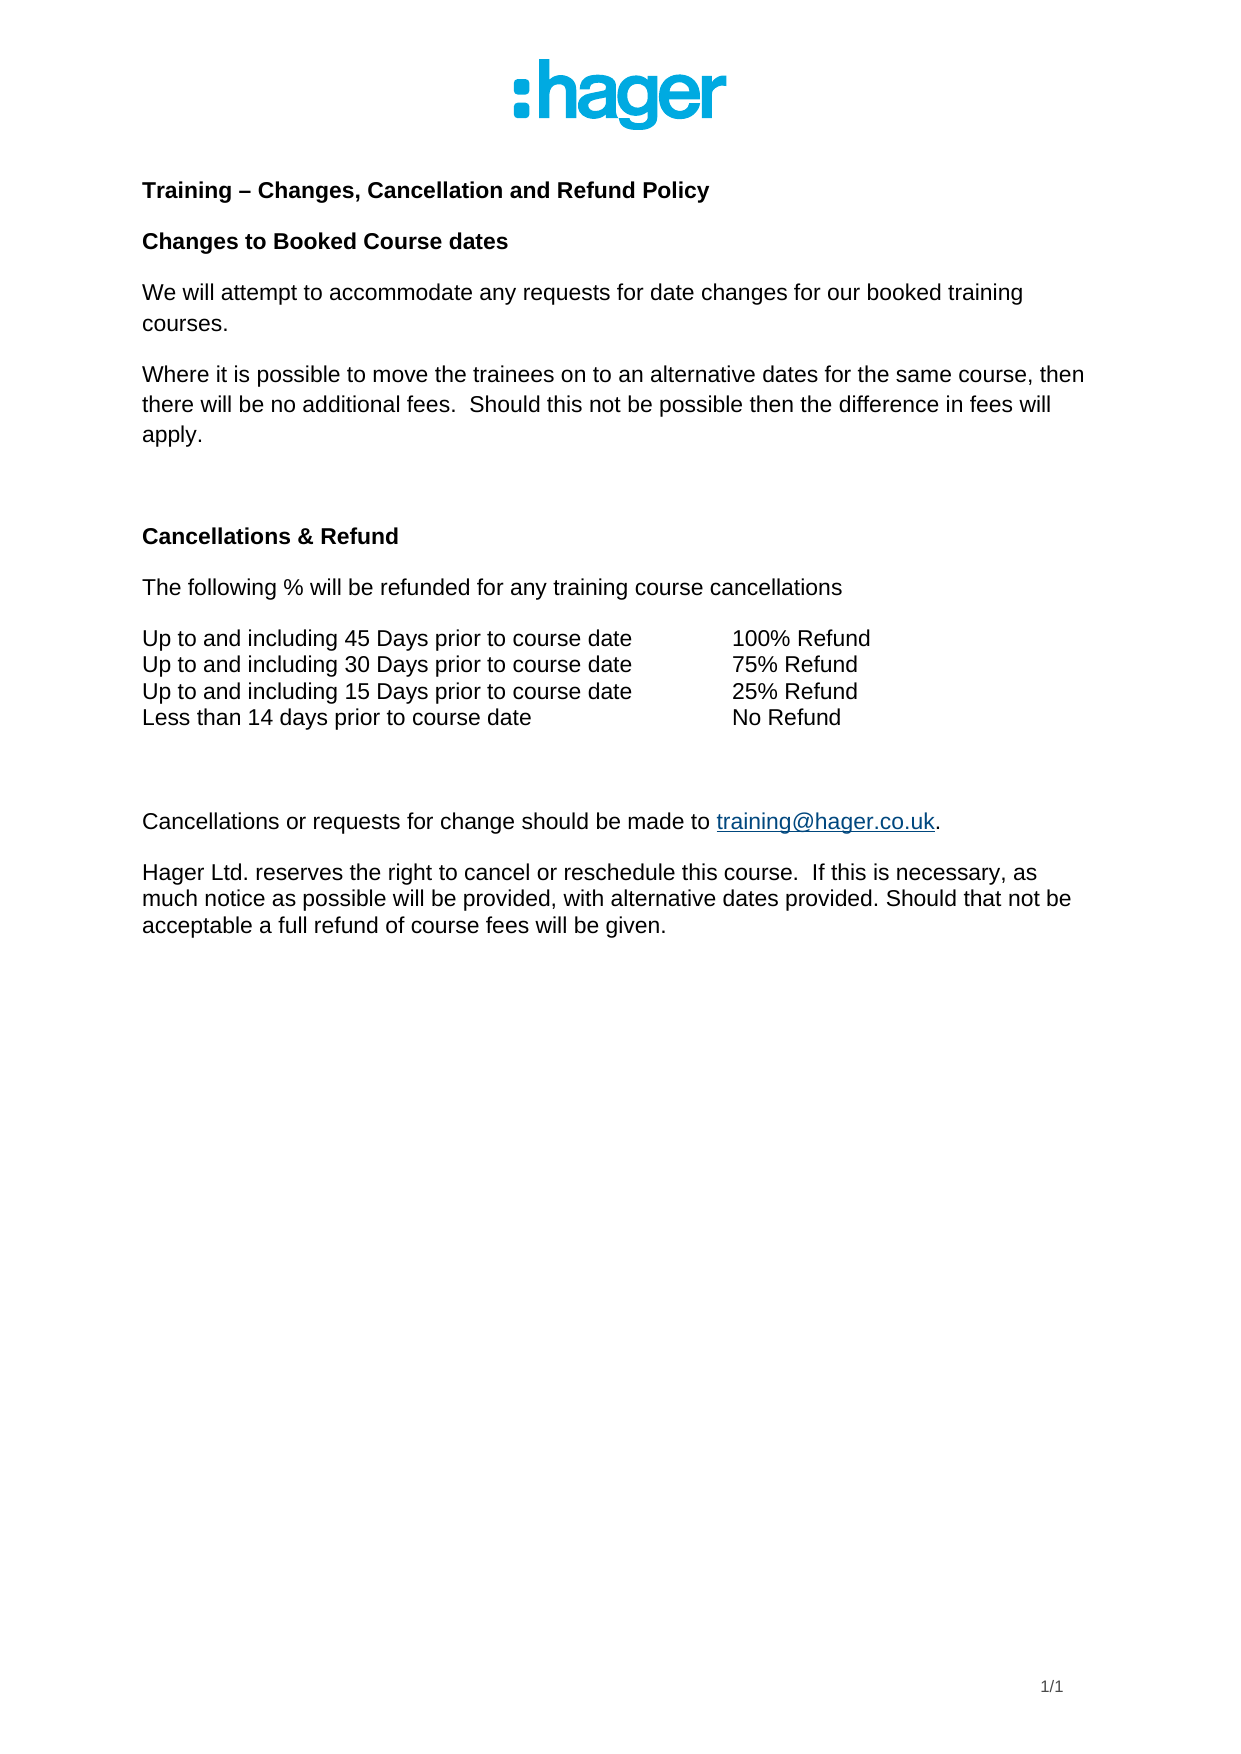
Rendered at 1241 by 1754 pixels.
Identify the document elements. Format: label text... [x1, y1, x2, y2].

text Up to and including 30 Days prior to course date 75% Refund [142, 651, 1098, 678]
text Where it is possible to move the trainees on to an alternative dates for the same course, then there will be no additional fees. Should this not be possible then the difference in fees will apply. [142, 361, 1098, 447]
text Up to and including 45 Days prior to course date 100% Refund [142, 625, 1098, 651]
text Less than 14 days prior to course date No Refund [142, 704, 1098, 731]
text Hager Ltd. reserves the right to cancel or reschedule this course. If this is necessary, as much notice as possible will be provided, with alternative dates provided. Should that not be acceptable a full refund of course fees will be given. [142, 859, 1098, 938]
text Changes to Booked Course dates [142, 228, 1098, 254]
text Cancellations & Refund [142, 523, 1098, 549]
text Cancellations or requests for change should be made to training@hager.co.uk. [142, 808, 1098, 834]
text Training – Changes, Cancellation and Refund Policy [142, 177, 1098, 203]
text We will attempt to accommodate any requests for date changes for our booked training courses. [142, 279, 1098, 336]
text The following % will be refunded for any training course cancellations [142, 574, 1098, 600]
text Up to and including 15 Days prior to course date 25% Refund [142, 678, 1098, 704]
